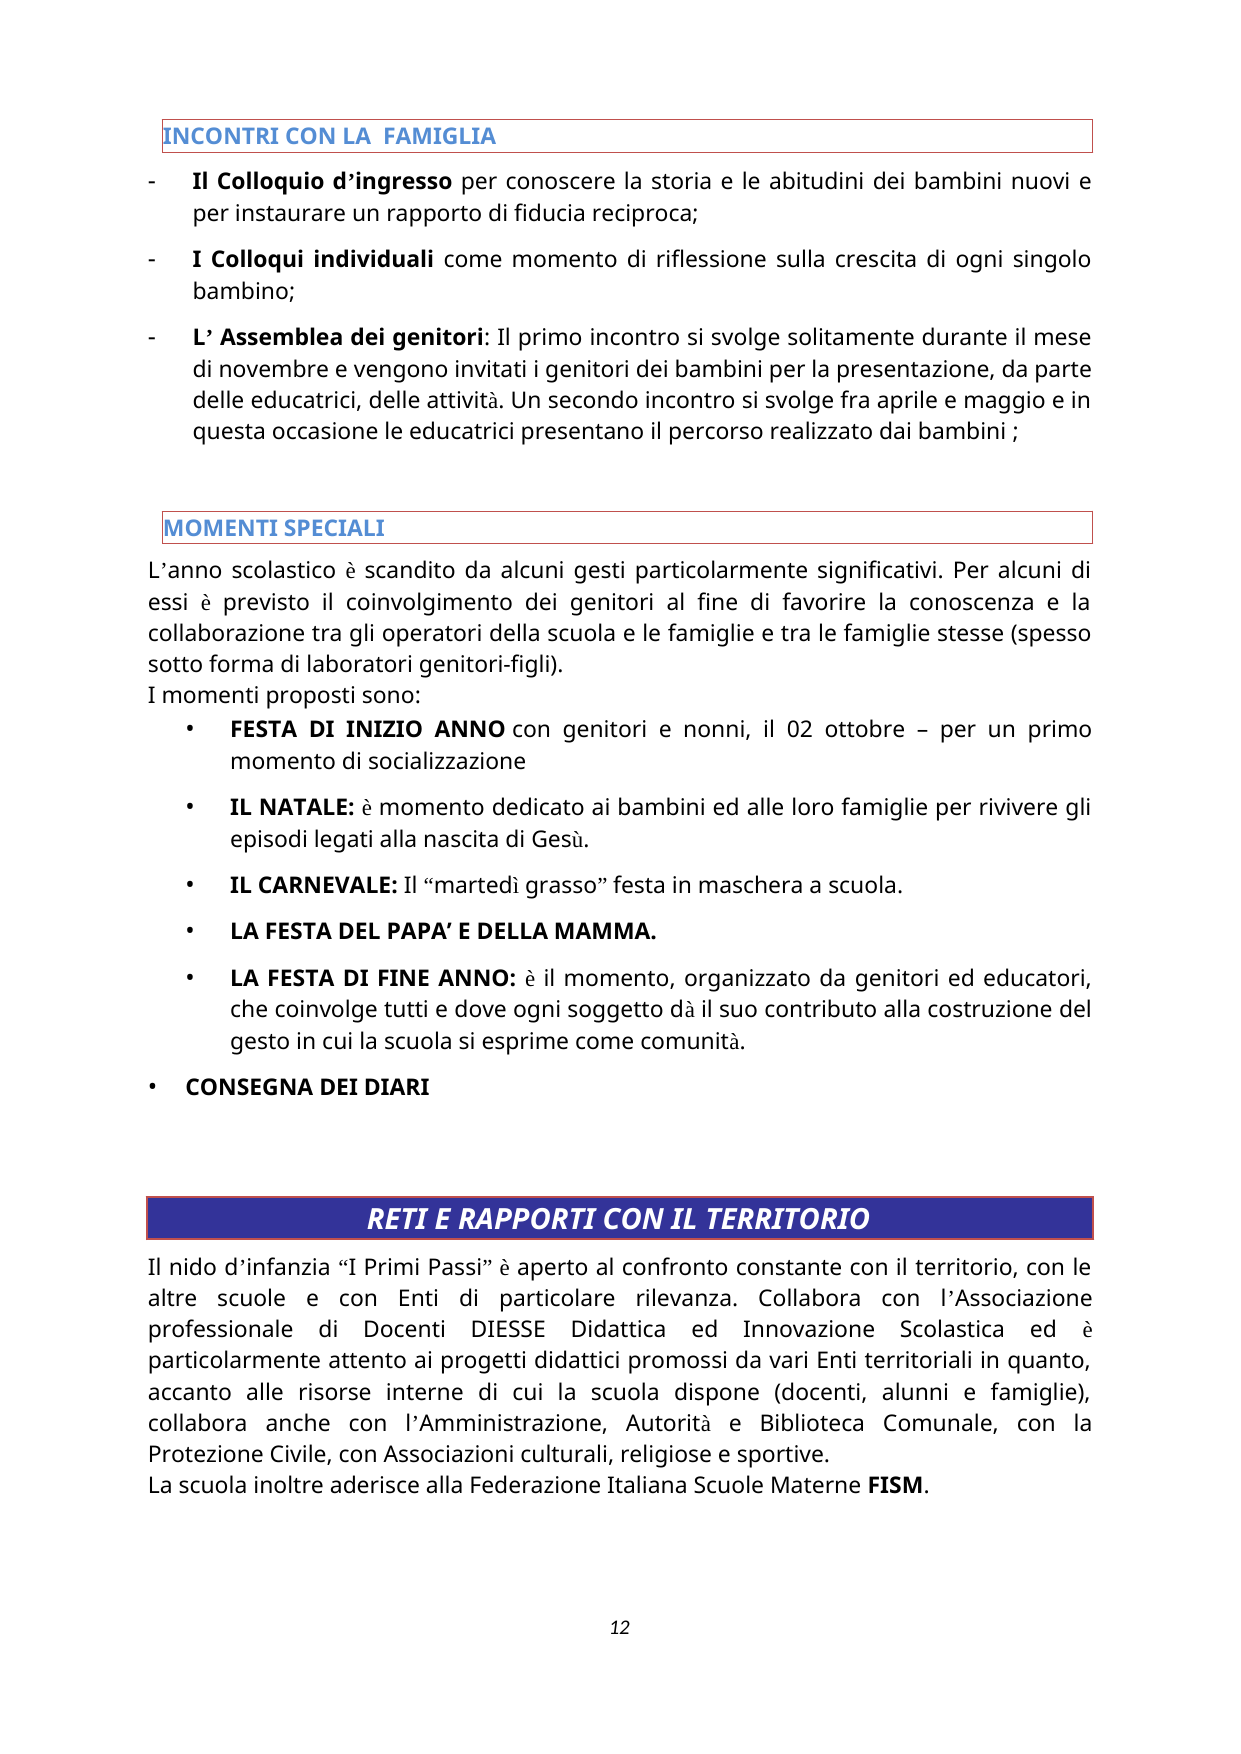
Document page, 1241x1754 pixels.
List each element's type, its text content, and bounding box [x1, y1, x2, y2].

subtitle INCONTRI CON LA FAMIGLIA [163, 120, 1092, 152]
list IL NATALE: è momento dedicato ai bambini ed alle loro famiglie per rivivere gli episodi legati alla nascita di Gesù. [185, 788, 1092, 854]
list LA FESTA DEL PAPA’ E DELLA MAMMA. [185, 913, 1092, 947]
subtitle MOMENTI SPECIALI [163, 512, 1092, 543]
text Il nido d’infanzia “I Primi Passi” è aperto al confronto constante con il territorio, con le altre scuole e con Enti di particolare rilevanza. Collabora con l’Associazione professionale di Docenti DIESSE Didattica ed Innovazione Scolastica ed è particolarmente attento ai progetti didattici promossi da vari Enti territoriali in quanto, accanto alle risorse interne di cui la scuola dispone (docenti, alunni e famiglie), collabora anche con l’Amministrazione, Autorità e Biblioteca Comunale, con la Protezione Civile, con Associazioni culturali, religiose e sportive. [148, 1251, 1092, 1469]
text La scuola inoltre aderisce alla Federazione Italiana Scuole Materne FISM. [148, 1469, 1092, 1501]
list Il Colloquio d’ingresso per conoscere la storia e le abitudini dei bambini nuovi e per instaurare un rapporto di fiducia reciproca; [148, 163, 1092, 228]
subtitle RETI E RAPPORTI CON IL TERRITORIO [148, 1198, 1092, 1238]
list CONSEGNA DEI DIARI [148, 1068, 1092, 1102]
list IL CARNEVALE: Il “martedì grasso” festa in maschera a scuola. [185, 866, 1092, 900]
list LA FESTA DI FINE ANNO: è il momento, organizzato da genitori ed educatori, che coinvolge tutti e dove ogni soggetto dà il suo contributo alla costruzione del gesto in cui la scuola si esprime come comunità. [185, 959, 1092, 1056]
list I Colloqui individuali come momento di riflessione sulla crescita di ogni singolo bambino; [148, 241, 1092, 306]
list FESTA DI INIZIO ANNO con genitori e nonni, il 02 ottobre – per un primo momento di socializzazione [185, 711, 1092, 776]
list L’ Assemblea dei genitori: Il primo incontro si svolge solitamente durante il mese di novembre e vengono invitati i genitori dei bambini per la presentazione, da parte delle educatrici, delle attività. Un secondo incontro si svolge fra aprile e maggio e in questa occasione le educatrici presentano il percorso realizzato dai bambini ; [148, 319, 1092, 446]
text I momenti proposti sono: [148, 679, 1092, 711]
text L’anno scolastico è scandito da alcuni gesti particolarmente significativi. Per alcuni di essi è previsto il coinvolgimento dei genitori al fine di favorire la conoscenza e la collaborazione tra gli operatori della scuola e le famiglie e tra le famiglie stesse (spesso sotto forma di laboratori genitori-figli). [148, 554, 1092, 679]
